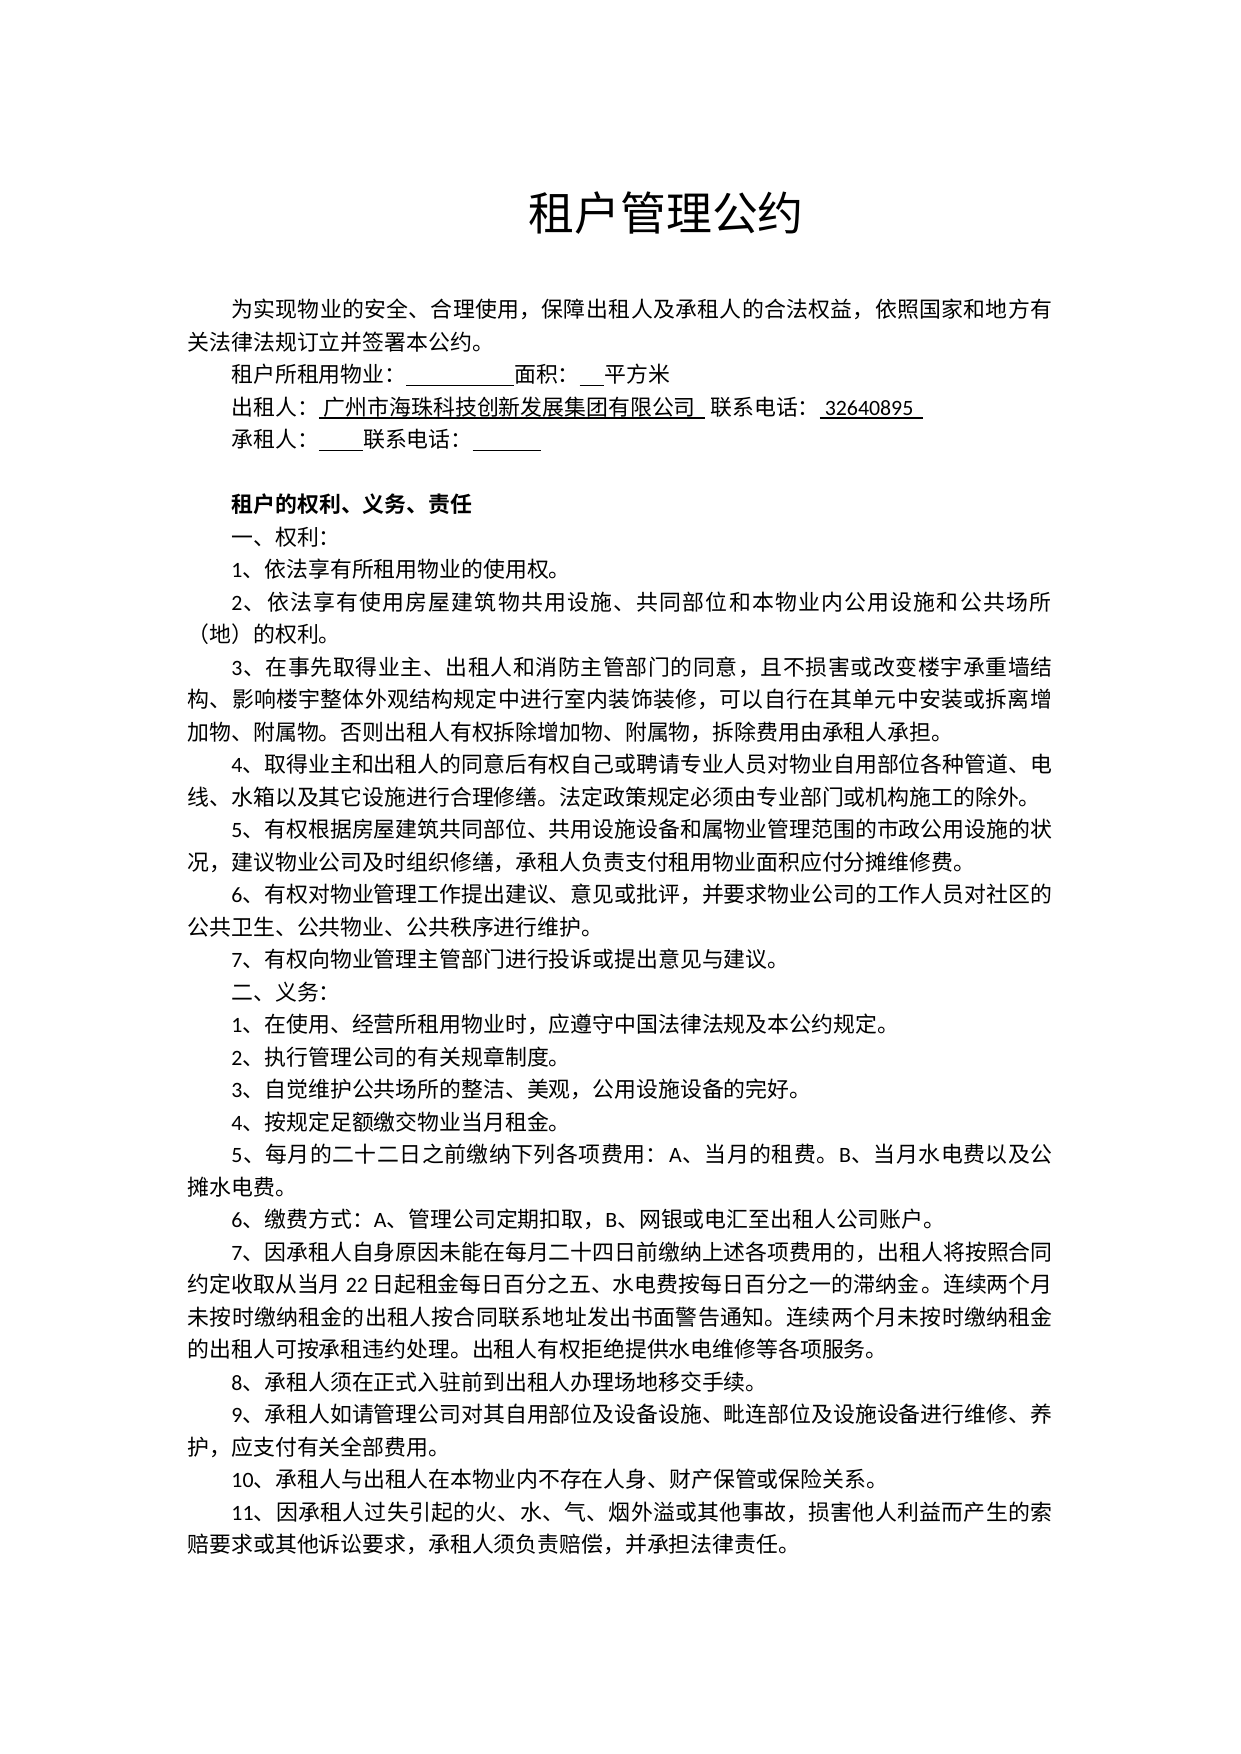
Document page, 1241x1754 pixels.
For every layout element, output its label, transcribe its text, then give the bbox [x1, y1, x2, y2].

text 6、缴费方式：A、管理公司定期扣取，B、网银或电汇至出租人公司账户。 [187, 1202, 1053, 1234]
text 5、每月的二十二日之前缴纳下列各项费用：A、当月的租费。B、当月水电费以及公摊水电费。 [187, 1137, 1053, 1202]
text 10、承租人与出租人在本物业内不存在人身、财产保管或保险关系。 [187, 1462, 1053, 1494]
text 9、承租人如请管理公司对其自用部位及设备设施、毗连部位及设施设备进行维修、养护，应支付有关全部费用。 [187, 1397, 1053, 1462]
text 租户管理公约 [187, 162, 1053, 259]
text 3、在事先取得业主、出租人和消防主管部门的同意，且不损害或改变楼宇承重墙结构、影响楼宇整体外观结构规定中进行室内装饰装修，可以自行在其单元中安装或拆离增加物、附属物。否则出租人有权拆除增加物、附属物，拆除费用由承租人承担。 [187, 649, 1053, 747]
text 出租人： 广州市海珠科技创新发展集团有限公司 联系电话： 32640895 [187, 389, 1053, 422]
text 为实现物业的安全、合理使用，保障出租人及承租人的合法权益，依照国家和地方有关法律法规订立并签署本公约。 [187, 292, 1053, 357]
text 6、有权对物业管理工作提出建议、意见或批评，并要求物业公司的工作人员对社区的公共卫生、公共物业、公共秩序进行维护。 [187, 877, 1053, 942]
text 2、执行管理公司的有关规章制度。 [187, 1039, 1053, 1072]
text 1、依法享有所租用物业的使用权。 [187, 552, 1053, 584]
text 8、承租人须在正式入驻前到出租人办理场地移交手续。 [187, 1364, 1053, 1397]
text 租户所租用物业： 面积： 平方米 [187, 357, 1053, 389]
text 7、因承租人自身原因未能在每月二十四日前缴纳上述各项费用的，出租人将按照合同约定收取从当月22日起租金每日百分之五、水电费按每日百分之一的滞纳金。连续两个月未按时缴纳租金的出租人按合同联系地址发出书面警告通知。连续两个月未按时缴纳租金的出租人可按承租违约处理。出租人有权拒绝提供水电维修等各项服务。 [187, 1234, 1053, 1364]
text 11、因承租人过失引起的火、水、气、烟外溢或其他事故，损害他人利益而产生的索赔要求或其他诉讼要求，承租人须负责赔偿，并承担法律责任。 [187, 1494, 1053, 1559]
text 1、在使用、经营所租用物业时，应遵守中国法律法规及本公约规定。 [187, 1007, 1053, 1039]
text 4、按规定足额缴交物业当月租金。 [187, 1104, 1053, 1137]
text 一、权利： [187, 519, 1053, 552]
text 5、有权根据房屋建筑共同部位、共用设施设备和属物业管理范围的市政公用设施的状况，建议物业公司及时组织修缮，承租人负责支付租用物业面积应付分摊维修费。 [187, 812, 1053, 877]
text 二、义务： [187, 974, 1053, 1007]
text 4、取得业主和出租人的同意后有权自己或聘请专业人员对物业自用部位各种管道、电线、水箱以及其它设施进行合理修缮。法定政策规定必须由专业部门或机构施工的除外。 [187, 747, 1053, 812]
text 承租人： 联系电话： [187, 422, 1053, 454]
text 租户的权利、义务、责任 [187, 487, 1053, 519]
text 2、依法享有使用房屋建筑物共用设施、共同部位和本物业内公用设施和公共场所（地）的权利。 [187, 584, 1053, 649]
text 3、自觉维护公共场所的整洁、美观，公用设施设备的完好。 [187, 1072, 1053, 1104]
text 7、有权向物业管理主管部门进行投诉或提出意见与建议。 [187, 942, 1053, 974]
